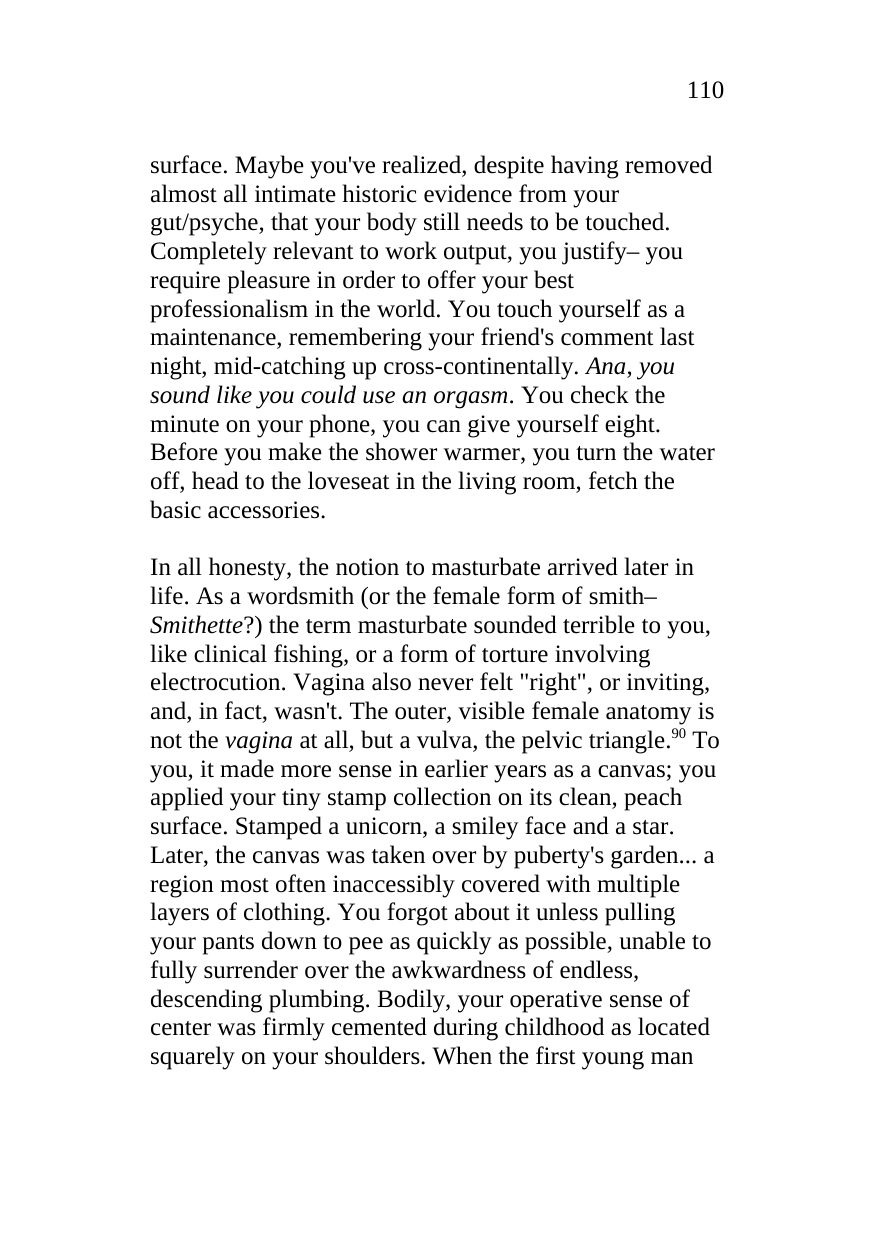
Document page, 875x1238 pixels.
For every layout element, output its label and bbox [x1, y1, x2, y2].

text [150, 552, 724, 1070]
text [150, 150, 724, 524]
